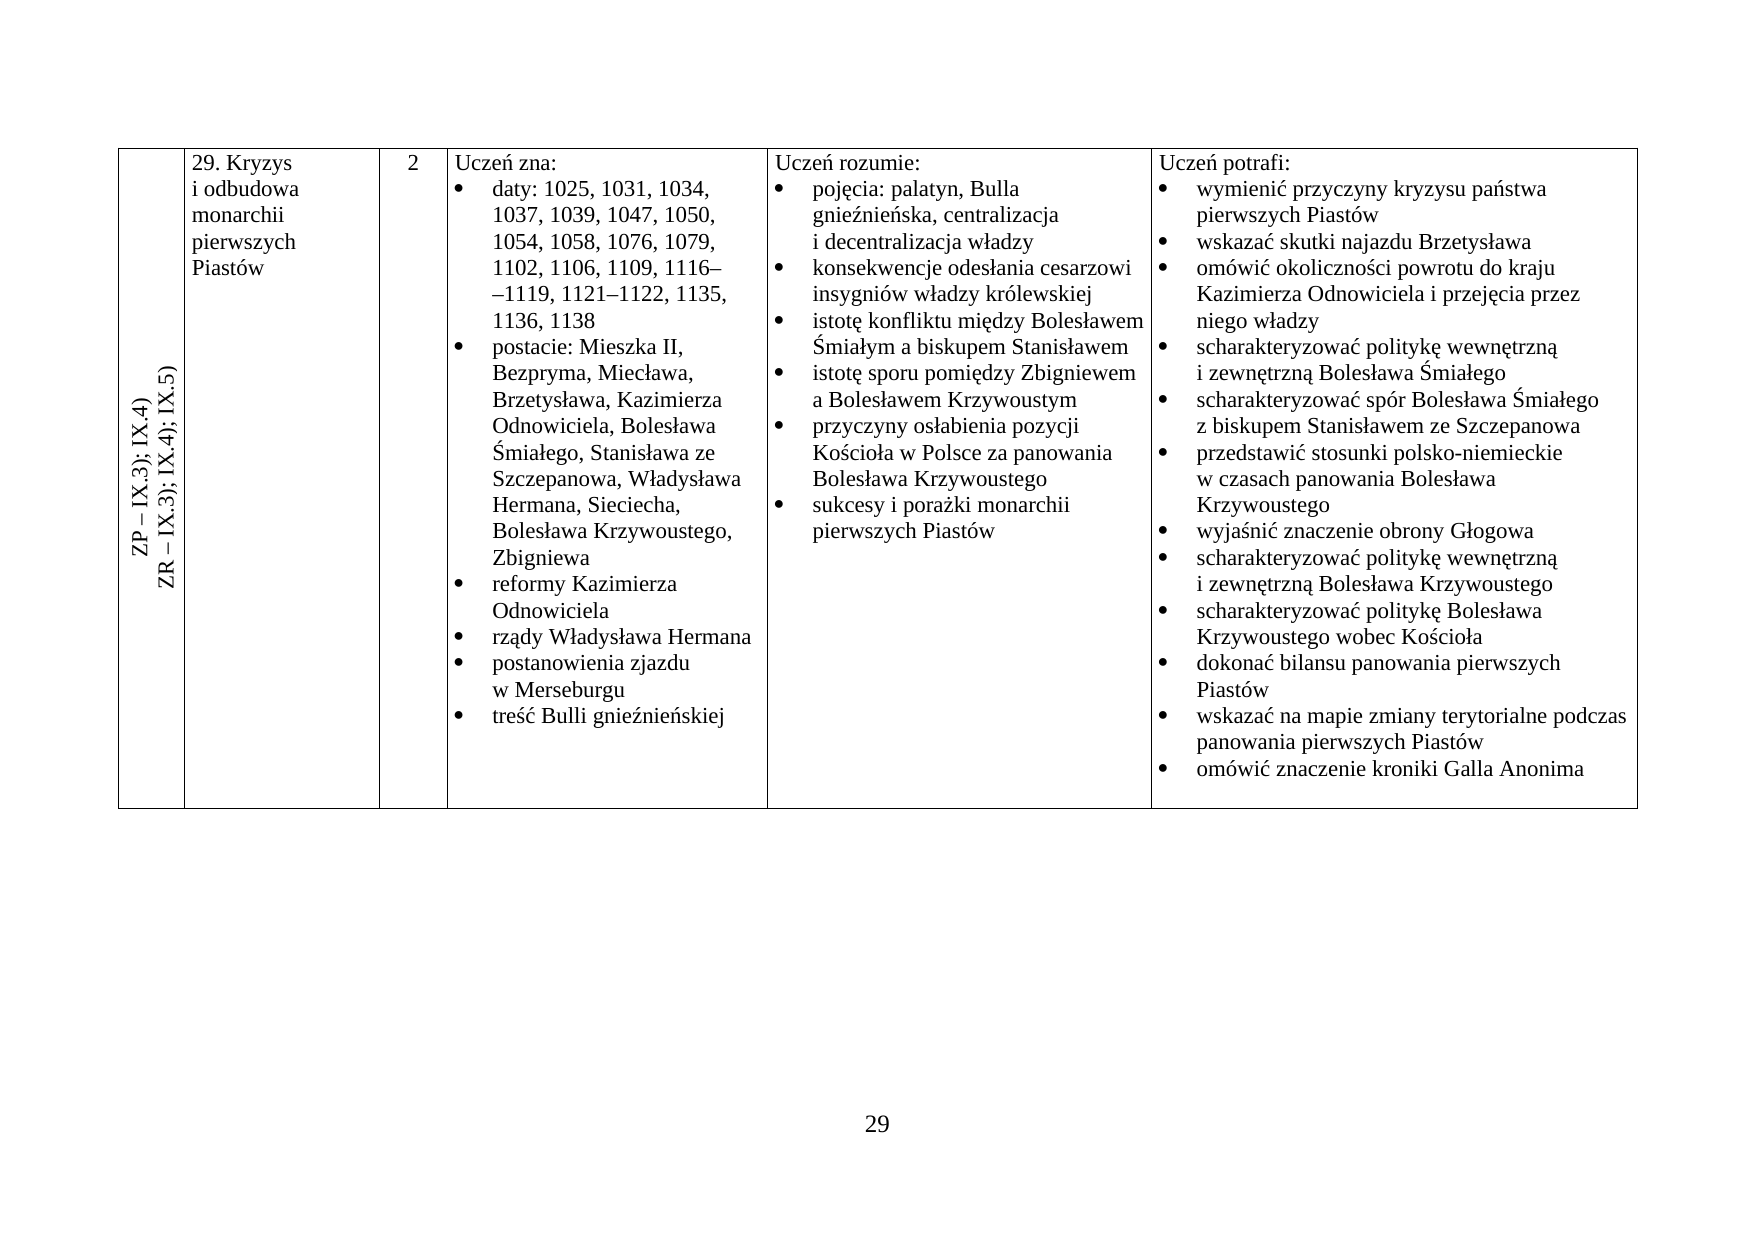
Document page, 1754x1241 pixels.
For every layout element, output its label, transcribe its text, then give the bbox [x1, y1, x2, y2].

table_cell Uczeń zna: daty: 1025, 1031, 1034, 1037, 1039, 1047, 1050, 1054, 1058, 1076, 1079, 1102, 1106, 1109, 1116– –1119, 1121–1122, 1135, 1136, 1138 postacie: Mieszka II, Bezpryma, Miecława, Brzetysława, Kazimierza Odnowiciela, Bolesława Śmiałego, Stanisława ze Szczepanowa, Władysława Hermana, Sieciecha, Bolesława Krzywoustego, Zbigniewa reformy Kazimierza Odnowiciela rządy Władysława Hermana postanowienia zjazdu w Merseburgu treść Bulli gnieźnieńskiej [448, 149, 767, 807]
table_cell Uczeń potrafi: wymienić przyczyny kryzysu państwa pierwszych Piastów wskazać skutki najazdu Brzetysława omówić okoliczności powrotu do kraju Kazimierza Odnowiciela i przejęcia przez niego władzy scharakteryzować politykę wewnętrzną i zewnętrzną Bolesława Śmiałego scharakteryzować spór Bolesława Śmiałego z biskupem Stanisławem ze Szczepanowa przedstawić stosunki polsko-niemieckie w czasach panowania Bolesława Krzywoustego wyjaśnić znaczenie obrony Głogowa scharakteryzować politykę wewnętrzną i zewnętrzną Bolesława Krzywoustego scharakteryzować politykę Bolesława Krzywoustego wobec Kościoła dokonać bilansu panowania pierwszych Piastów wskazać na mapie zmiany terytorialne podczas panowania pierwszych Piastów omówić znaczenie kroniki Galla Anonima [1152, 149, 1637, 807]
table_cell Uczeń rozumie: pojęcia: palatyn, Bulla gnieźnieńska, centralizacja i decentralizacja władzy konsekwencje odesłania cesarzowi insygniów władzy królewskiej istotę konfliktu między Bolesławem Śmiałym a biskupem Stanisławem istotę sporu pomiędzy Zbigniewem a Bolesławem Krzywoustym przyczyny osłabienia pozycji Kościoła w Polsce za panowania Bolesława Krzywoustego sukcesy i porażki monarchii pierwszych Piastów [768, 149, 1151, 807]
table_cell 29. Kryzys i odbudowa monarchii pierwszych Piastów [185, 149, 379, 807]
table_cell 2 [380, 149, 447, 807]
table_cell ZP – IX.3); IX.4) ZR – IX.3); IX.4); IX.5) [119, 149, 184, 807]
